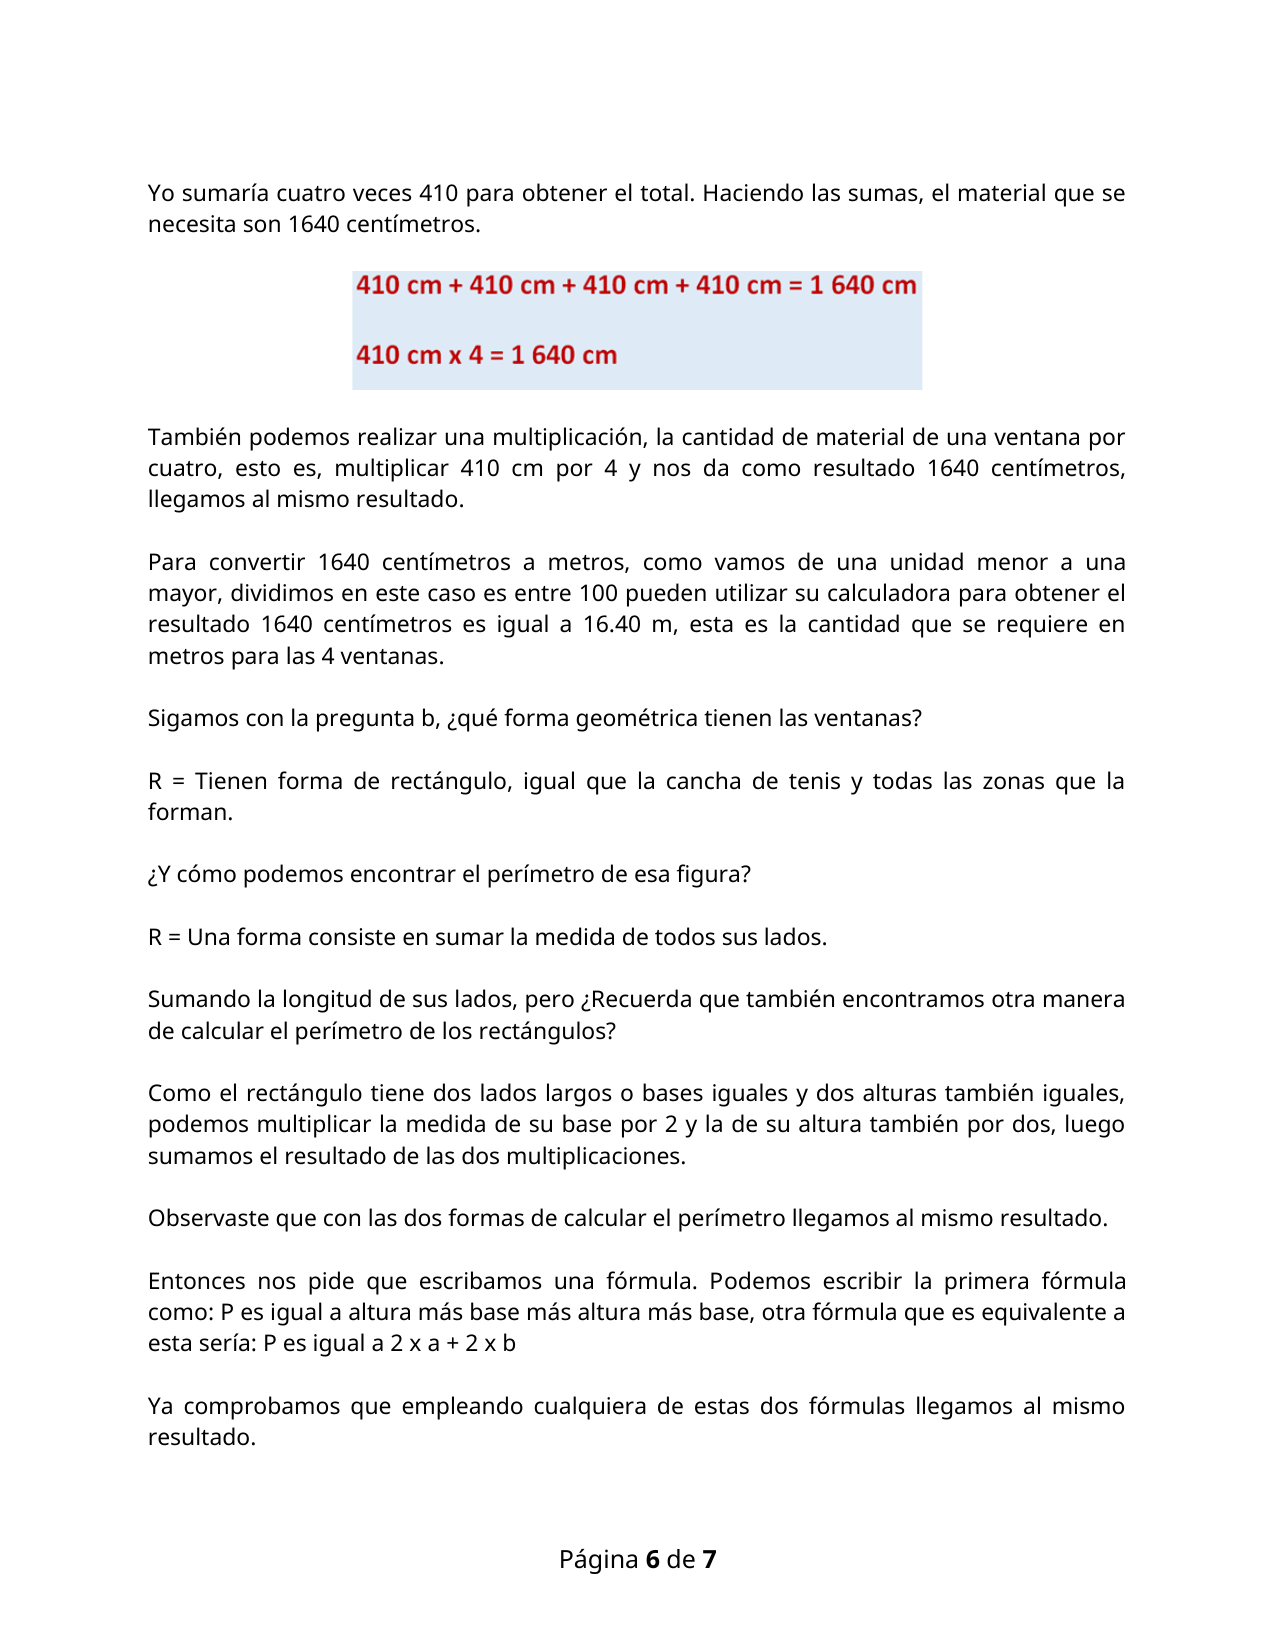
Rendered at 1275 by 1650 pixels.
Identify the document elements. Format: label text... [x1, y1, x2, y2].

text R = Una forma consiste en sumar la medida de todos sus lados. [148, 921, 1127, 952]
text También podemos realizar una multiplicación, la cantidad de material de una ventana por cuatro, esto es, multiplicar 410 cm por 4 y nos da como resultado 1640 centímetros, llegamos al mismo resultado. [148, 421, 1127, 515]
text Como el rectángulo tiene dos lados largos o bases iguales y dos alturas también iguales, podemos multiplicar la medida de su base por 2 y la de su altura también por dos, luego sumamos el resultado de las dos multiplicaciones. [148, 1077, 1127, 1171]
text Entonces nos pide que escribamos una fórmula. Podemos escribir la primera fórmula como: P es igual a altura más base más altura más base, otra fórmula que es equivalente a esta sería: P es igual a 2 x a + 2 x b [148, 1265, 1127, 1358]
text Para convertir 1640 centímetros a metros, como vamos de una unidad menor a una mayor, dividimos en este caso es entre 100 pueden utilizar su calculadora para obtener el resultado 1640 centímetros es igual a 16.40 m, esta es la cantidad que se requiere en metros para las 4 ventanas. [148, 546, 1127, 671]
text Ya comprobamos que empleando cualquiera de estas dos fórmulas llegamos al mismo resultado. [148, 1390, 1127, 1452]
text Yo sumaría cuatro veces 410 para obtener el total. Haciendo las sumas, el material que se necesita son 1640 centímetros. [148, 177, 1127, 240]
text Sumando la longitud de sus lados, pero ¿Recuerda que también encontramos otra manera de calcular el perímetro de los rectángulos? [148, 983, 1127, 1046]
picture [352, 271, 923, 390]
text R = Tienen forma de rectángulo, igual que la cancha de tenis y todas las zonas que la forman. [148, 765, 1127, 827]
text Sigamos con la pregunta b, ¿qué forma geométrica tienen las ventanas? [148, 702, 1127, 733]
text Observaste que con las dos formas de calcular el perímetro llegamos al mismo resultado. [148, 1202, 1127, 1233]
text ¿Y cómo podemos encontrar el perímetro de esa figura? [148, 858, 1127, 890]
